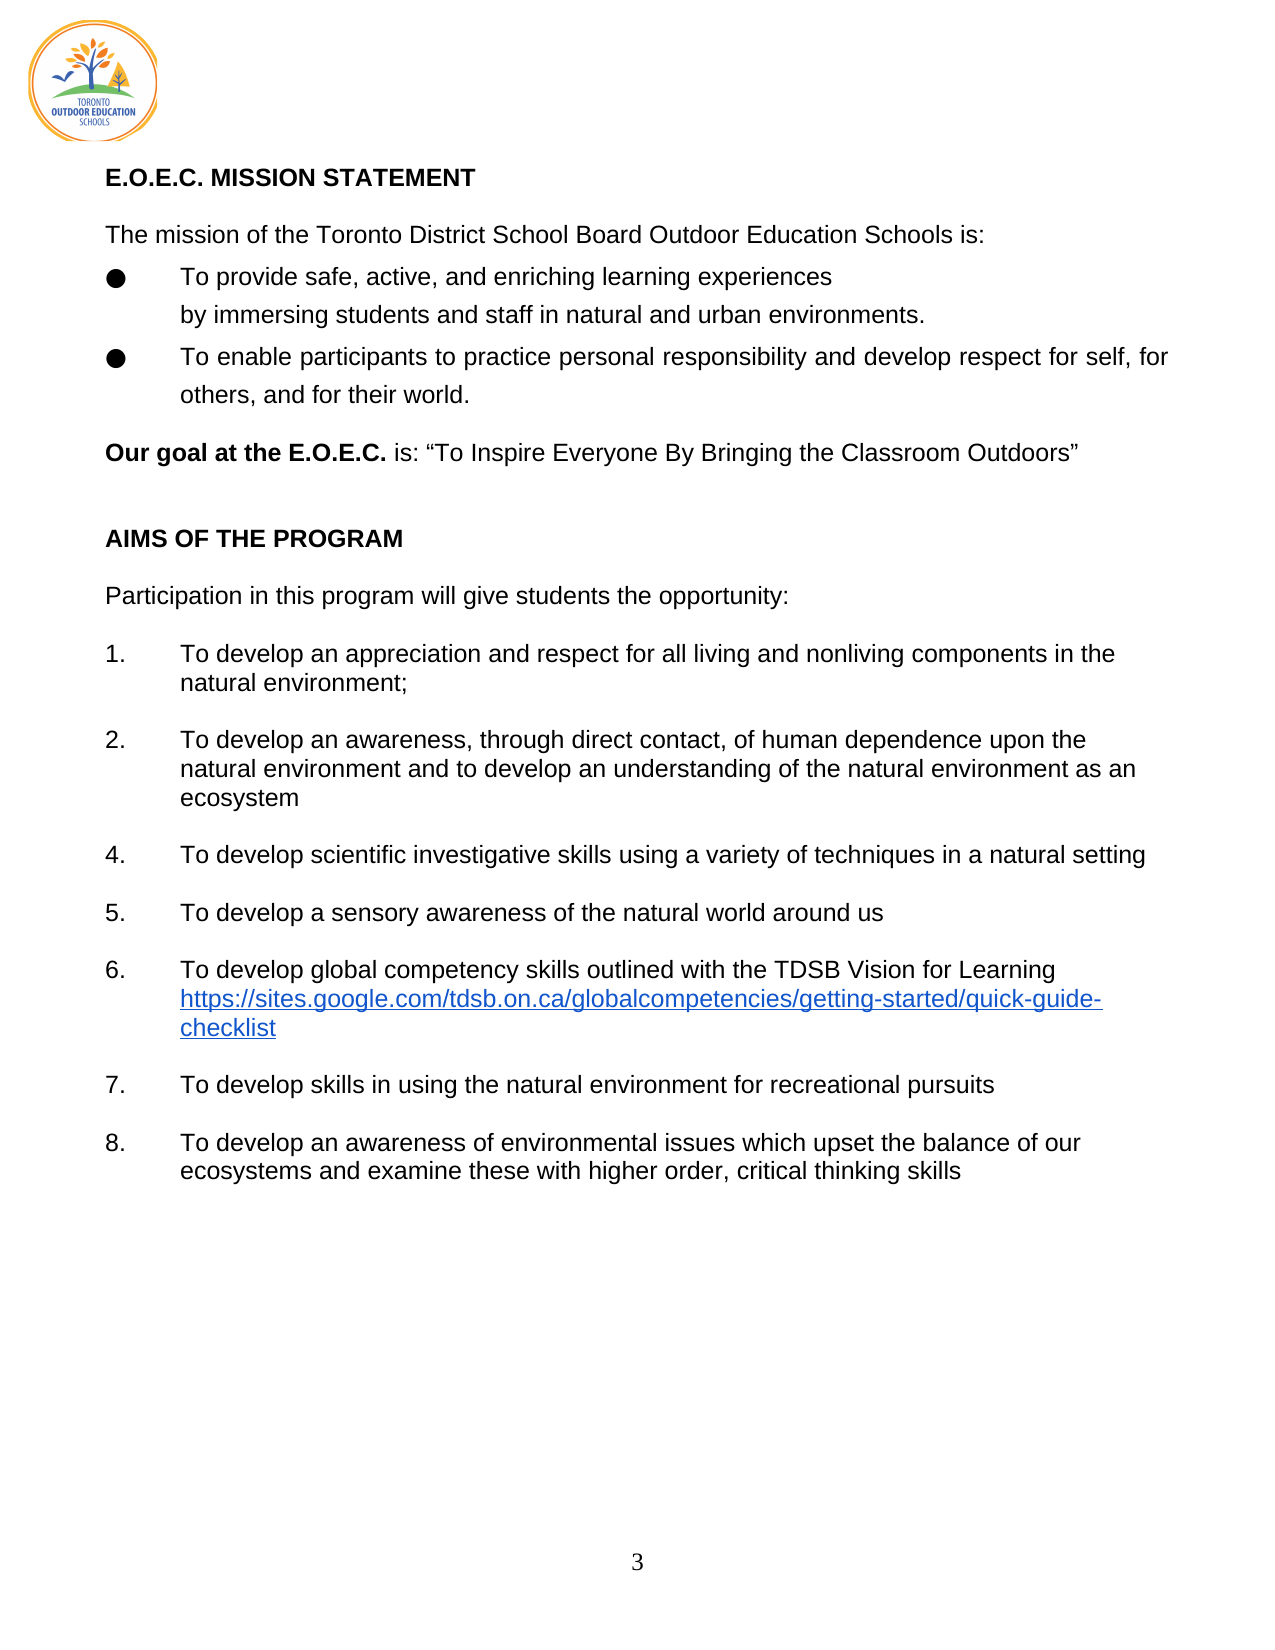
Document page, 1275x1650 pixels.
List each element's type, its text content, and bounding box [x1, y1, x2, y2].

text E.O.E.C. MISSION STATEMENT [105, 162, 1170, 191]
text 7. To develop skills in using the natural environment for recreational pursuits [105, 1070, 1170, 1099]
text 6. To develop global competency skills outlined with the TDSB Vision for Learning [105, 955, 1170, 984]
text The mission of the Toronto District School Board Outdoor Education Schools is: [105, 220, 1170, 249]
text Our goal at the E.O.E.C. is: “To Inspire Everyone By Bringing the Classroom Outdoors” [105, 437, 1170, 466]
text by immersing students and staff in natural and urban environments. [105, 300, 1170, 329]
text 8. To develop an awareness of environmental issues which upset the balance of our ecosystems and examine these with higher order, critical thinking skills [105, 1127, 1170, 1185]
text 5. To develop a sensory awareness of the natural world around us [105, 897, 1170, 926]
text 2. To develop an awareness, through direct contact, of human dependence upon the natural environment and to develop an understanding of the natural environment as an ecosystem [105, 725, 1170, 811]
text Participation in this program will give students the opportunity: [105, 581, 1170, 610]
list To enable participants to practice personal responsibility and develop respect for self, for others, and for their world. [105, 329, 1170, 409]
picture [27, 20, 157, 141]
text https://sites.google.com/tdsb.on.ca/globalcompetencies/getting-started/quick-guide-checklist [105, 984, 1170, 1041]
text 1. To develop an appreciation and respect for all living and nonliving components in the natural environment; [105, 639, 1170, 696]
text 4. To develop scientific investigative skills using a variety of techniques in a natural setting [105, 840, 1170, 869]
list To provide safe, active, and enriching learning experiences [105, 249, 1170, 300]
text AIMS OF THE PROGRAM [105, 524, 1170, 552]
